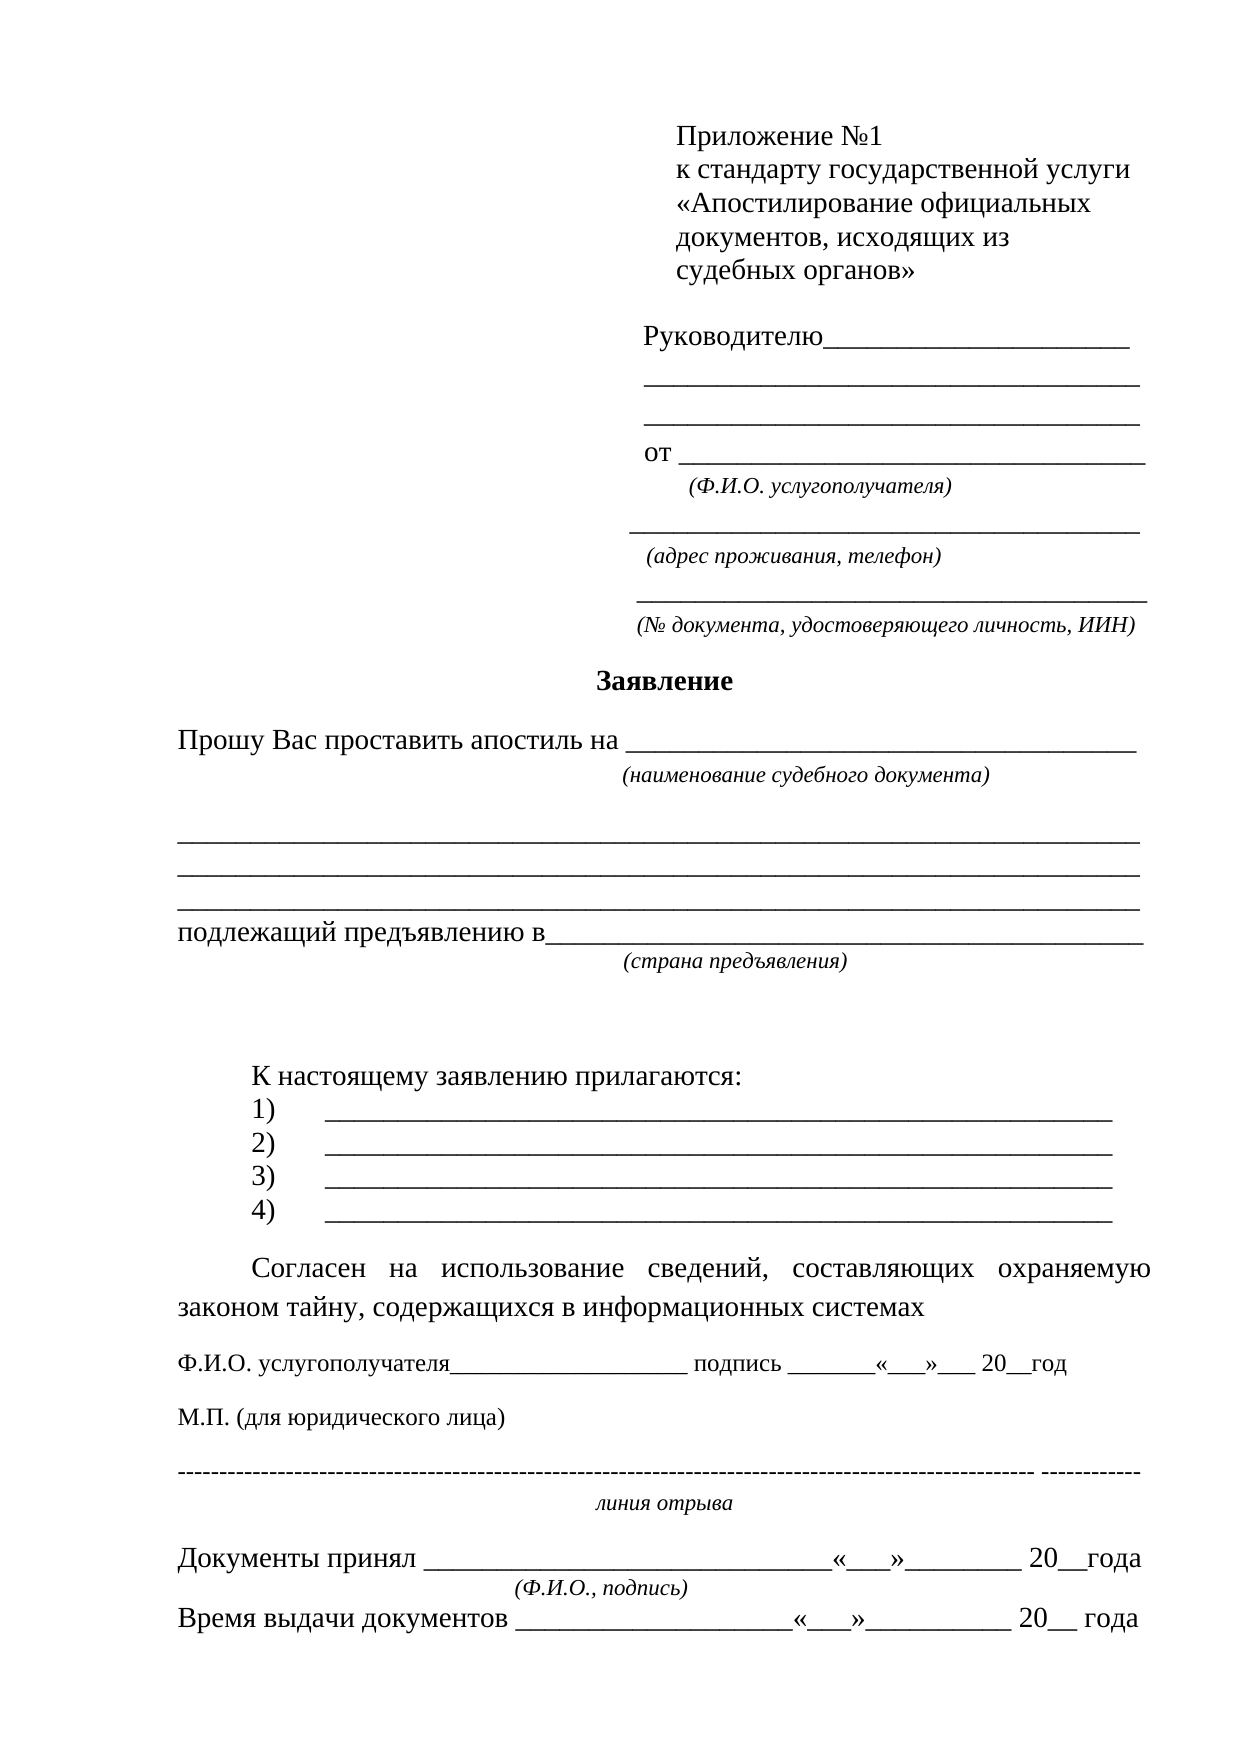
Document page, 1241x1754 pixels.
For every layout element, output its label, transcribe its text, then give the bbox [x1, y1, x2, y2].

text Время выдачи документов ___________________«___»__________ 20__ года [177, 1600, 1152, 1633]
text 2) ______________________________________________________ [177, 1125, 1152, 1158]
text (наименование судебного документа) [177, 761, 1152, 787]
text __________________________________________________________________ [177, 813, 1152, 847]
table_header Приложение №1 к стандарту государственной услуги «Апостилирование официальных документов, исходящих из судебных органов» [665, 118, 1163, 286]
text (страна предъявления) [177, 947, 1152, 974]
text __________________________________ [177, 395, 1152, 429]
text от ________________________________ [177, 434, 1152, 467]
text линия отрыва [177, 1489, 1152, 1515]
text Документы принял ____________________________«___»________ 20__года [177, 1540, 1152, 1574]
text Прошу Вас проставить апостиль на ___________________________________ [177, 722, 1152, 756]
text __________________________________________________________________ [177, 847, 1152, 880]
text 3) ______________________________________________________ [177, 1158, 1152, 1192]
text (№ документа, удостоверяющего личность, ИИН) [177, 611, 1152, 637]
text Ф.И.О. услугополучателя___________________ подпись _______«___»___ 20__год [177, 1348, 1152, 1377]
text 4) ______________________________________________________ [177, 1192, 1152, 1225]
text Заявление [177, 663, 1152, 697]
text __________________________________________________________________ [177, 880, 1152, 914]
text __________________________________ [177, 357, 1152, 390]
text ___________________________________ [177, 503, 1152, 537]
text (Ф.И.О., подпись) [177, 1574, 1152, 1600]
text К настоящему заявлению прилагаются: [177, 1058, 1152, 1091]
text Руководителю_____________________ [177, 318, 1152, 352]
text ------------------------------------------------------------------------------------------------------- ------------ [177, 1456, 1152, 1485]
text М.П. (для юридического лица) [177, 1402, 1152, 1431]
text 1) ______________________________________________________ [177, 1091, 1152, 1125]
text (Ф.И.О. услугополучателя) [177, 472, 1152, 498]
text ___________________________________ [177, 572, 1152, 606]
text Согласен на использование сведений, составляющих охраняемую законом тайну, содержащихся в информационных системах [177, 1250, 1152, 1322]
text (адрес проживания, телефон) [177, 542, 1152, 568]
text подлежащий предъявлению в_________________________________________ [177, 914, 1152, 947]
